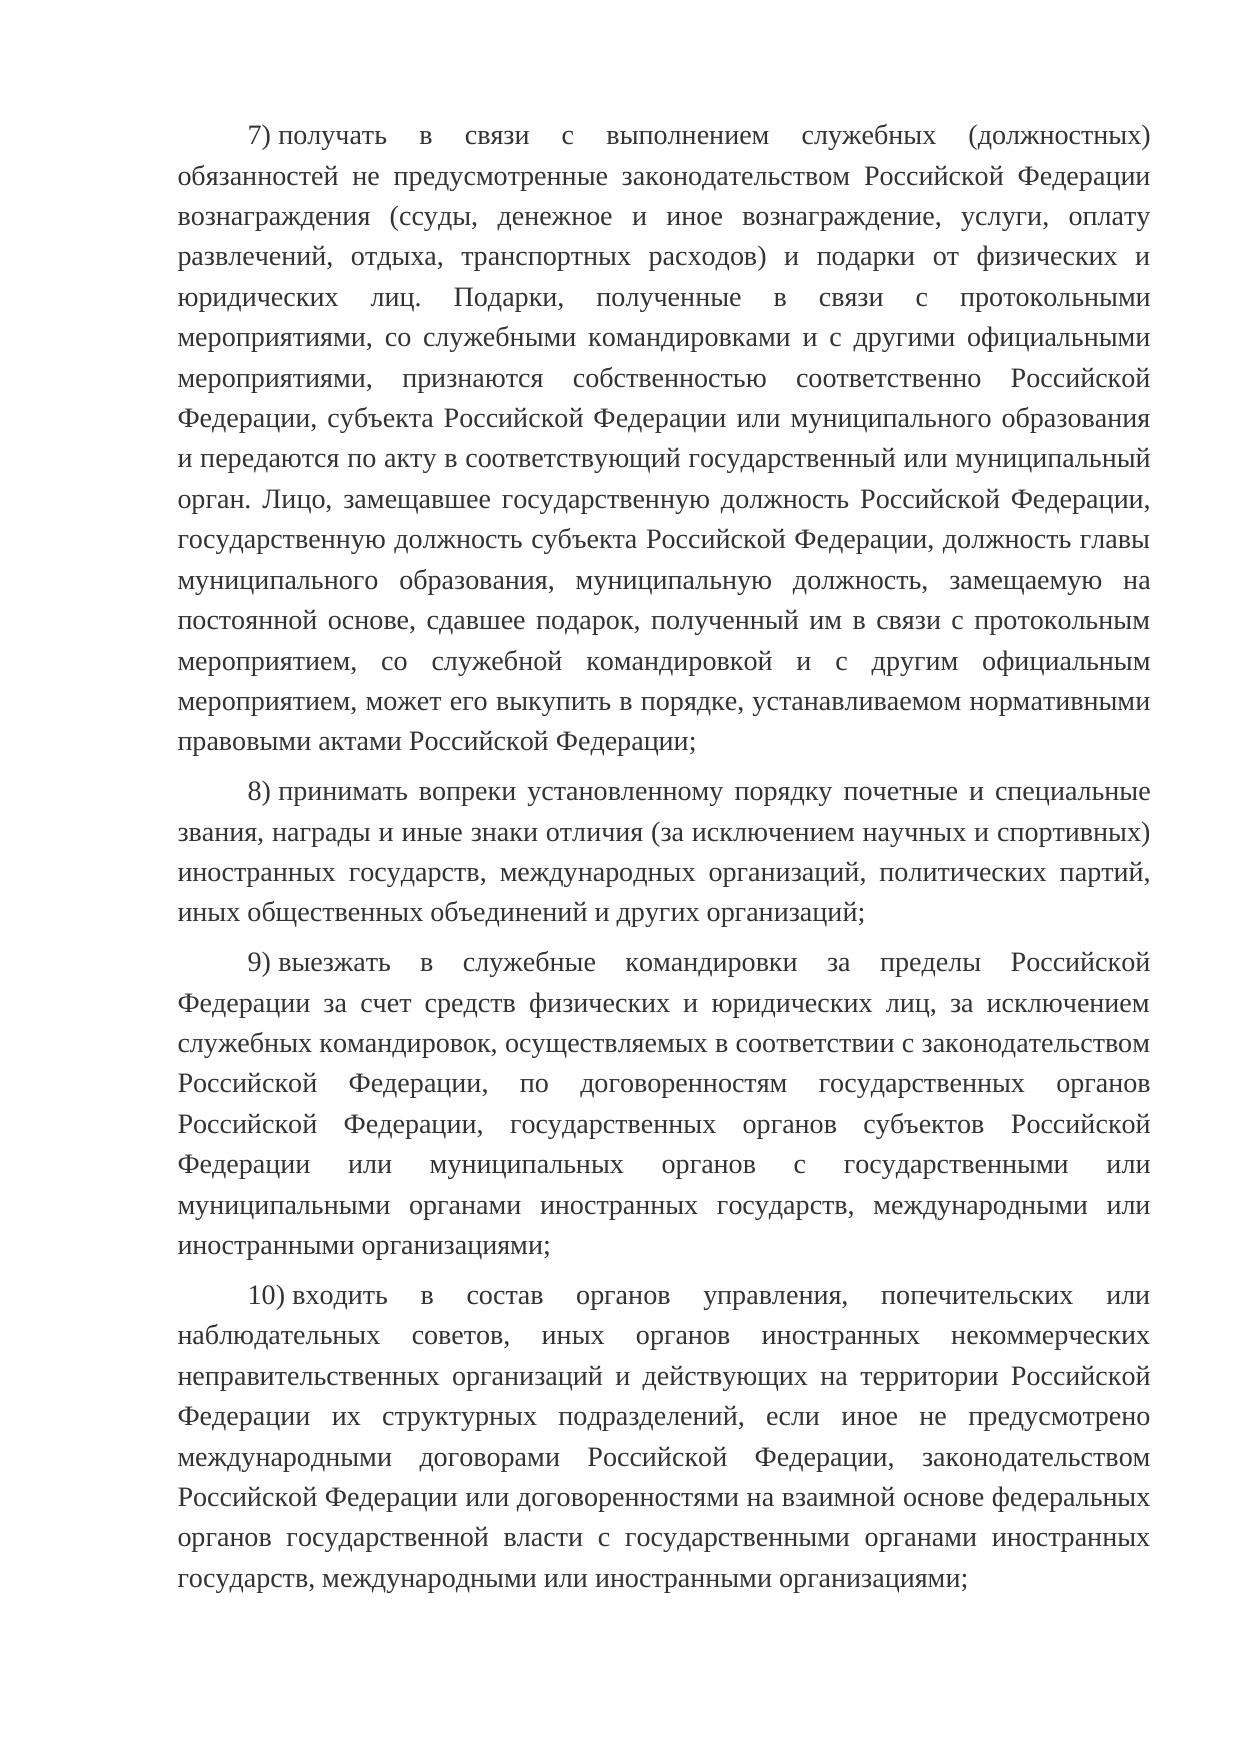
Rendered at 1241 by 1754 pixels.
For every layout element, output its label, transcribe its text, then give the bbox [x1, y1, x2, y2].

text 10) входить в состав органов управления, попечительских или наблюдательных советов, иных органов иностранных некоммерческих неправительственных организаций и действующих на территории Российской Федерации их структурных подразделений, если иное не предусмотрено международными договорами Российской Федерации, законодательством Российской Федерации или договоренностями на взаимной основе федеральных органов государственной власти с государственными органами иностранных государств, международными или иностранными организациями; [177, 1278, 1152, 1593]
text 7) получать в связи с выполнением служебных (должностных) обязанностей не предусмотренные законодательством Российской Федерации вознаграждения (ссуды, денежное и иное вознаграждение, услуги, оплату развлечений, отдыха, транспортных расходов) и подарки от физических и юридических лиц. Подарки, полученные в связи с протокольными мероприятиями, со служебными командировками и с другими официальными мероприятиями, признаются собственностью соответственно Российской Федерации, субъекта Российской Федерации или муниципального образования и передаются по акту в соответствующий государственный или муниципальный орган. Лицо, замещавшее государственную должность Российской Федерации, государственную должность субъекта Российской Федерации, должность главы муниципального образования, муниципальную должность, замещаемую на постоянной основе, сдавшее подарок, полученный им в связи с протокольным мероприятием, со служебной командировкой и с другим официальным мероприятием, может его выкупить в порядке, устанавливаемом нормативными правовыми актами Российской Федерации; [177, 118, 1152, 757]
text 8) принимать вопреки установленному порядку почетные и специальные звания, награды и иные знаки отличия (за исключением научных и спортивных) иностранных государств, международных организаций, политических партий, иных общественных объединений и других организаций; [177, 774, 1152, 928]
text 9) выезжать в служебные командировки за пределы Российской Федерации за счет средств физических и юридических лиц, за исключением служебных командировок, осуществляемых в соответствии с законодательством Российской Федерации, по договоренностям государственных органов Российской Федерации, государственных органов субъектов Российской Федерации или муниципальных органов с государственными или муниципальными органами иностранных государств, международными или иностранными организациями; [177, 945, 1152, 1261]
